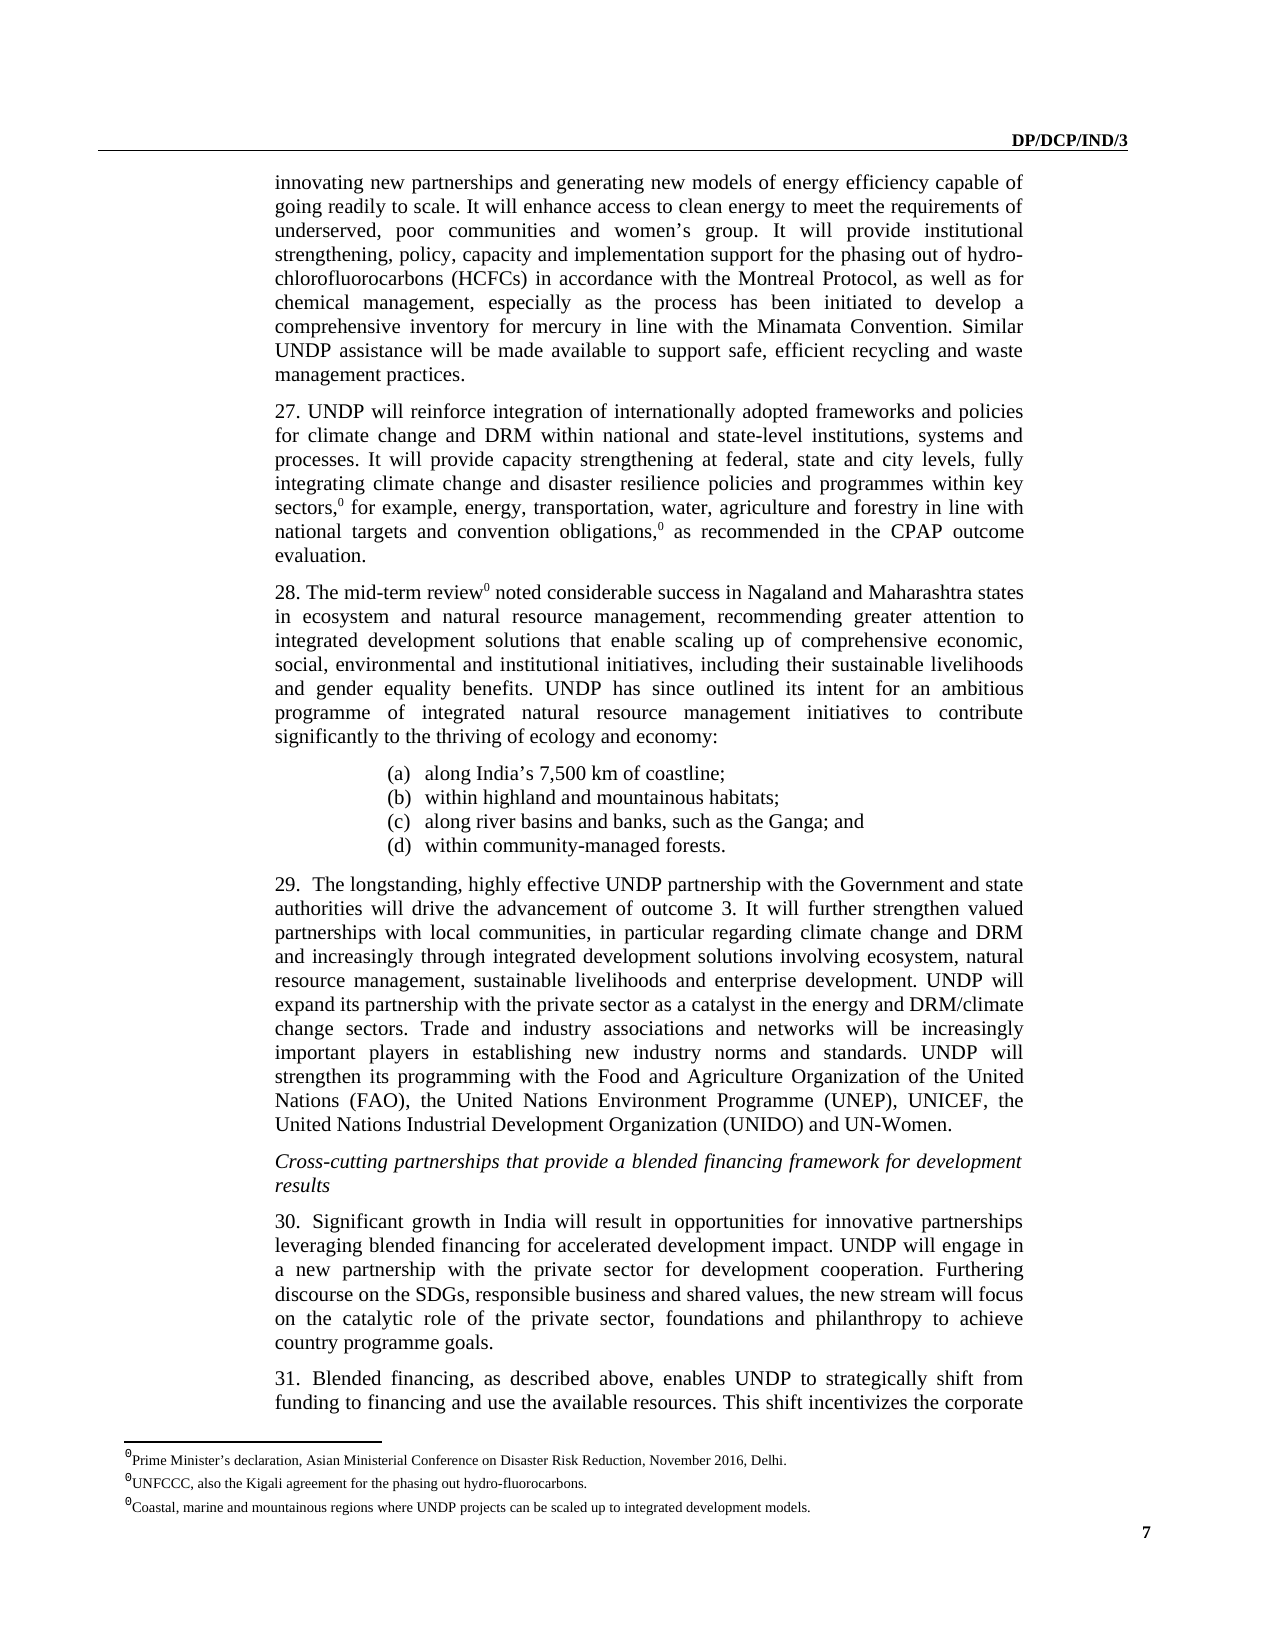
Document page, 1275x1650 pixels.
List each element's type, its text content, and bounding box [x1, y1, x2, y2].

list along river basins and banks, such as the Ganga; and [387, 809, 1024, 833]
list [274, 1366, 1024, 1414]
list within highland and mountainous habitats; [387, 785, 1024, 809]
list along India’s 7,500 km of coastline; [387, 761, 1024, 785]
list The longstanding, highly effective UNDP partnership with the Government and state authorities will drive the advancement of outcome 3. It will further strengthen valued partnerships with local communities, in particular regarding climate change and DRM and increasingly through integrated development solutions involving ecosystem, natural resource management, sustainable livelihoods and enterprise development. UNDP will expand its partnership with the private sector as a catalyst in the energy and DRM/climate change sectors. Trade and industry associations and networks will be increasingly important players in establishing new industry norms and standards. UNDP will strengthen its programming with the Food and Agriculture Organization of the United Nations (FAO), the United Nations Environment Programme (UNEP), UNICEF, the United Nations Industrial Development Organization (UNIDO) and UN-Women. [274, 871, 1024, 1136]
text Cross-cutting partnerships that provide a blended financing framework for development results [274, 1149, 1024, 1197]
list within community-managed forests. [387, 833, 1024, 857]
list Significant growth in India will result in opportunities for innovative partnerships leveraging blended financing for accelerated development impact. UNDP will engage in a new partnership with the private sector for development cooperation. Furthering discourse on the SDGs, responsible business and shared values, the new stream will focus on the catalytic role of the private sector, foundations and philanthropy to achieve country programme goals. [274, 1209, 1024, 1354]
list 27. UNDP will reinforce integration of internationally adopted frameworks and policies for climate change and DRM within national and state-level institutions, systems and processes. It will provide capacity strengthening at federal, state and city levels, fully integrating climate change and disaster resilience policies and programmes within key sectors, for example, energy, transportation, water, agriculture and forestry in line with national targets and convention obligations, as recommended in the CPAP outcome evaluation. [274, 399, 1024, 567]
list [274, 170, 1024, 386]
list 28. The mid-term review noted considerable success in Nagaland and Maharashtra states in ecosystem and natural resource management, recommending greater attention to integrated development solutions that enable scaling up of comprehensive economic, social, environmental and institutional initiatives, including their sustainable livelihoods and gender equality benefits. UNDP has since outlined its intent for an ambitious programme of integrated natural resource management initiatives to contribute significantly to the thriving of ecology and economy: [274, 580, 1024, 748]
